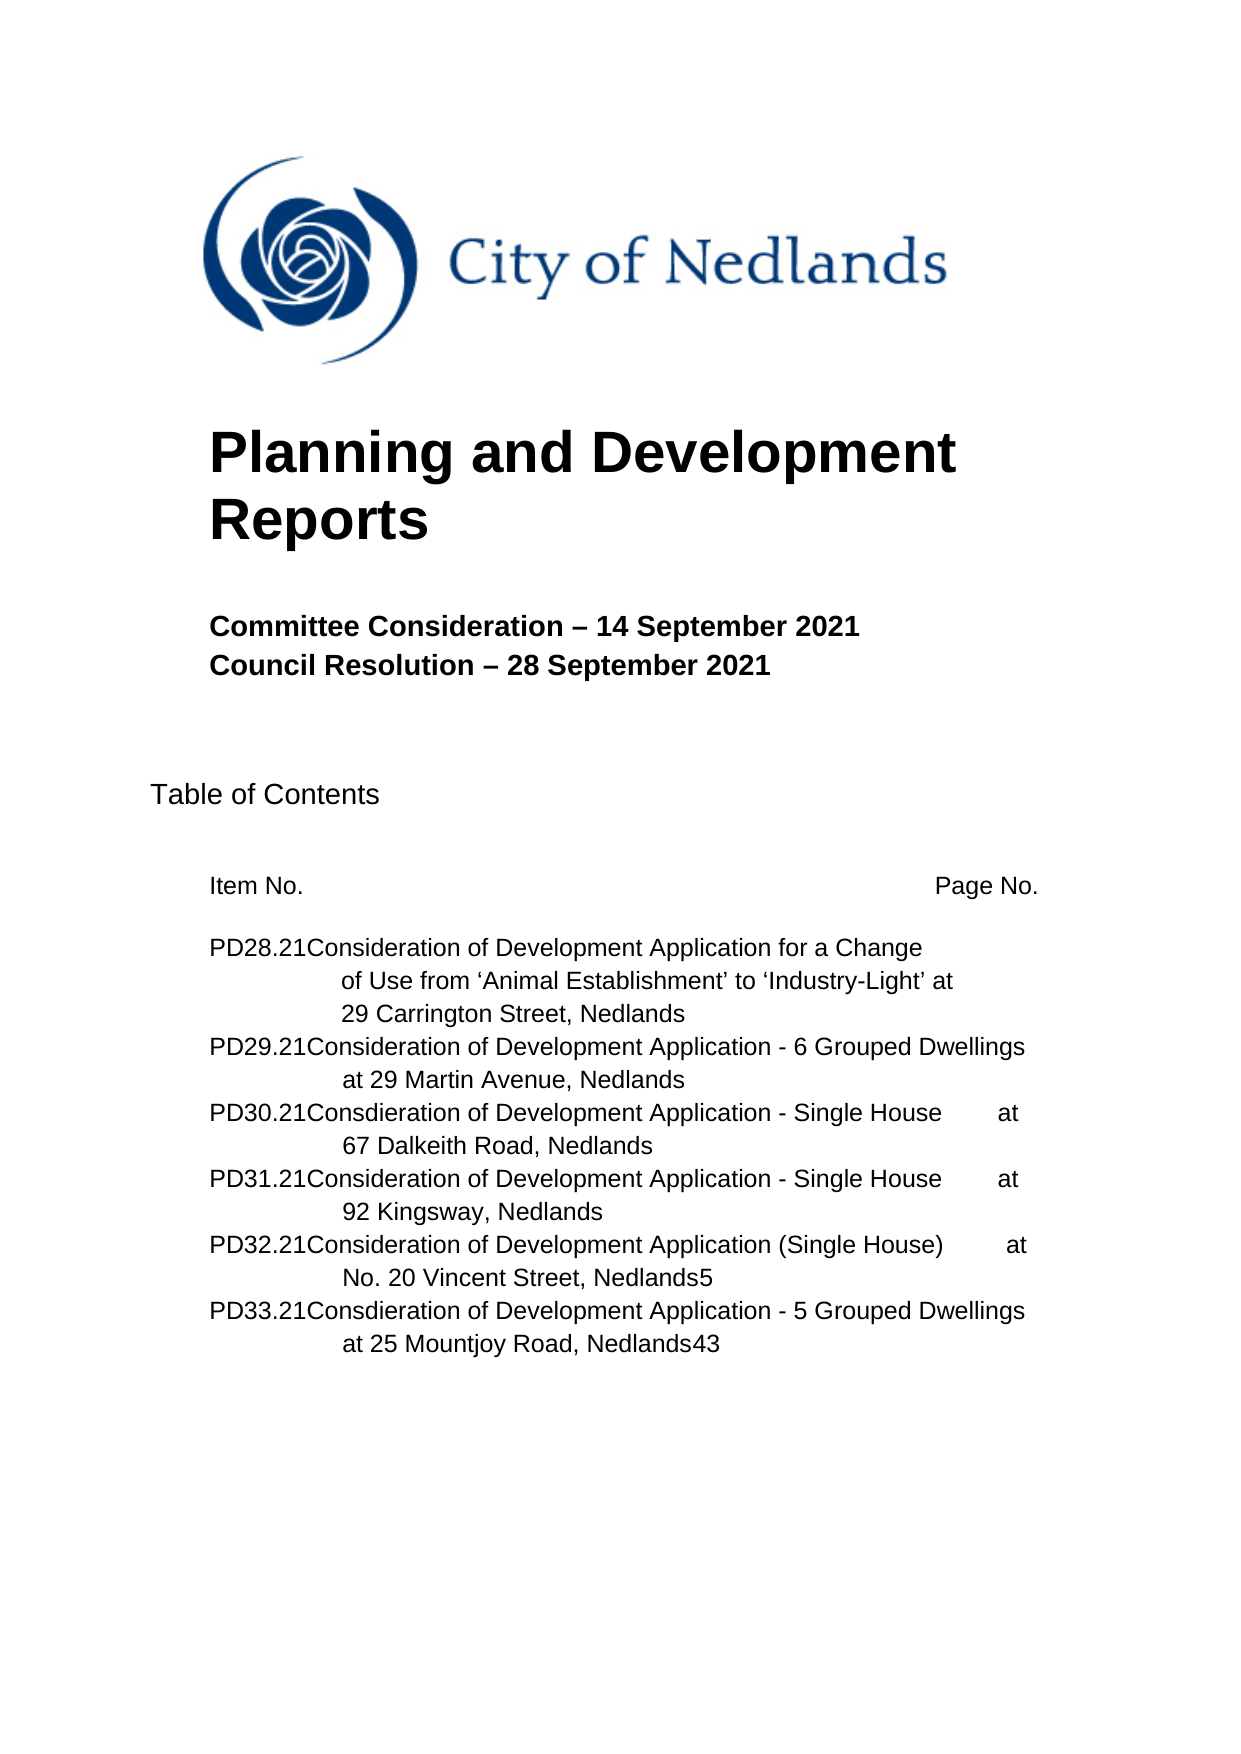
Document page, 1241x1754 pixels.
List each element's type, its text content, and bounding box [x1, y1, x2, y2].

title Council Resolution – 28 September 2021 [209, 648, 1078, 681]
title Planning and Development Reports [209, 417, 1078, 552]
picture [150, 103, 1005, 418]
title Committee Consideration – 14 September 2021 [209, 609, 1078, 643]
